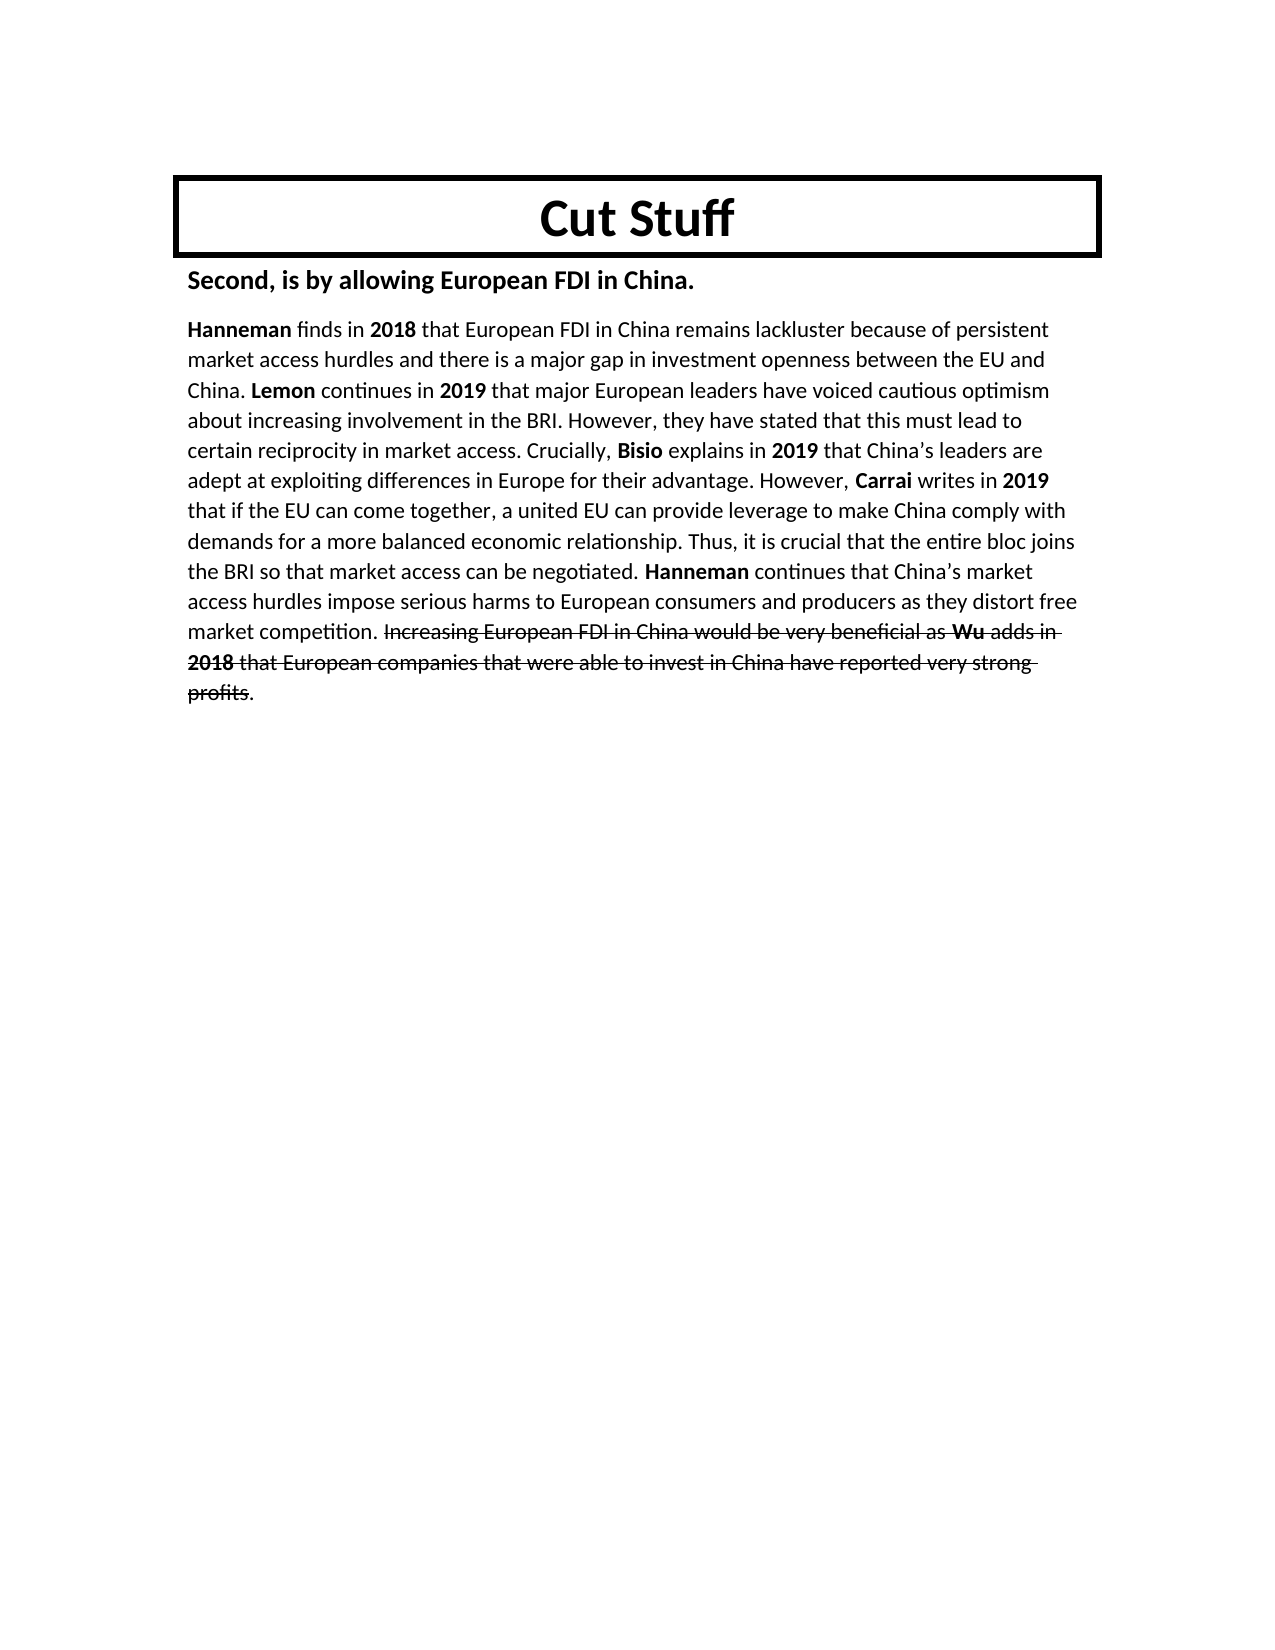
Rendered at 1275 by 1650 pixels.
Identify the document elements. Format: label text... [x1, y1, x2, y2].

subtitle Cut Stuff [179, 181, 1096, 252]
text Second, is by allowing European FDI in China. [187, 263, 1087, 296]
text Hanneman finds in 2018 that European FDI in China remains lackluster because of persistent market access hurdles and there is a major gap in investment openness between the EU and China. Lemon continues in 2019 that major European leaders have voiced cautious optimism about increasing involvement in the BRI. However, they have stated that this must lead to certain reciprocity in market access. Crucially, Bisio explains in 2019 that China’s leaders are adept at exploiting differences in Europe for their advantage. However, Carrai writes in 2019 that if the EU can come together, a united EU can provide leverage to make China comply with demands for a more balanced economic relationship. Thus, it is crucial that the entire bloc joins the BRI so that market access can be negotiated. Hanneman continues that China’s market access hurdles impose serious harms to European consumers and producers as they distort free market competition. Increasing European FDI in China would be very beneficial as Wu adds in 2018 that European companies that were able to invest in China have reported very strong profits. [187, 315, 1087, 706]
